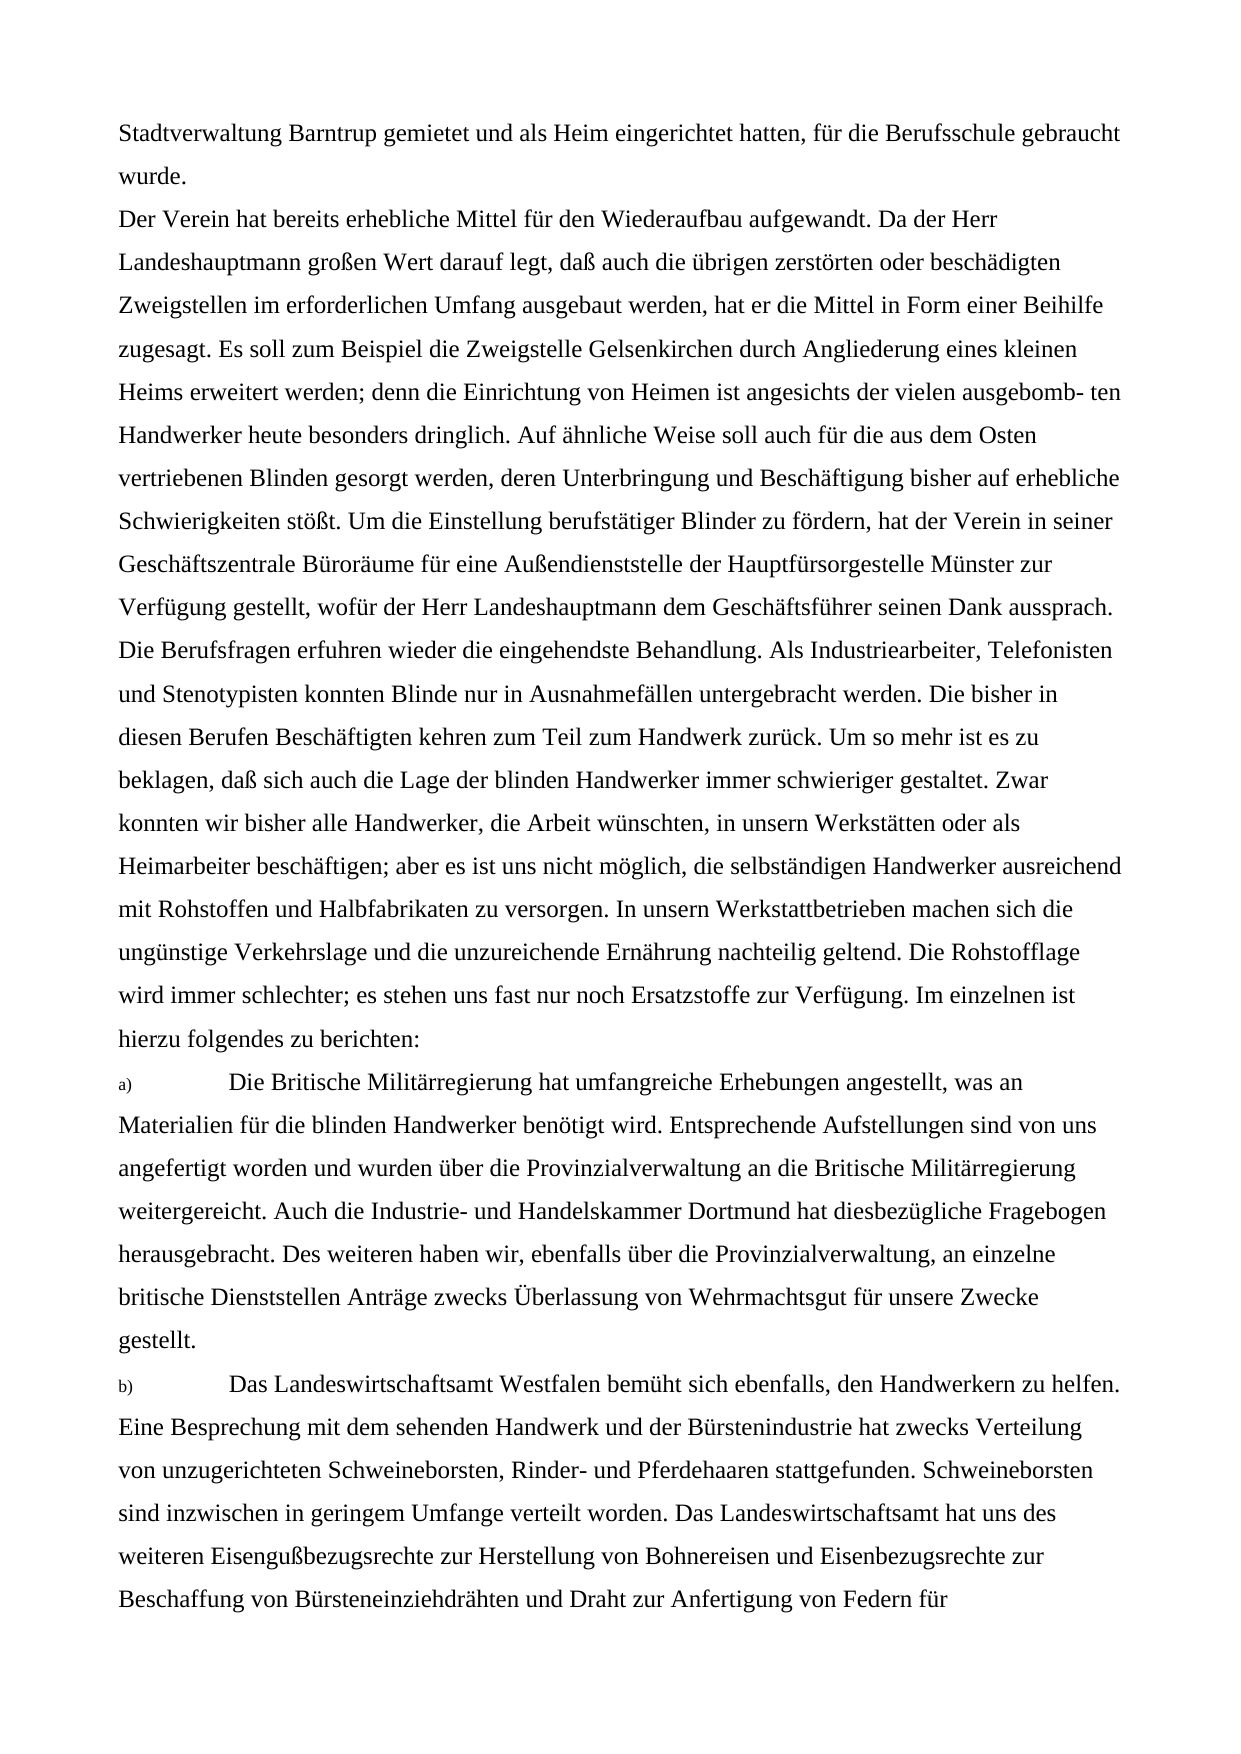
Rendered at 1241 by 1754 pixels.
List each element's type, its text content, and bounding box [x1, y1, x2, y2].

text Die Berufsfragen erfuhren wieder die eingehendste Behandlung. Als Industriearbeiter, Telefonisten und Stenotypisten konnten Blinde nur in Ausnahmefällen untergebracht werden. Die bisher in diesen Berufen Beschäftigten kehren zum Teil zum Handwerk zurück. Um so mehr ist es zu beklagen, daß sich auch die Lage der blinden Handwerker immer schwieriger gestaltet. Zwar konnten wir bisher alle Handwerker, die Arbeit wünschten, in unsern Werkstätten oder als Heimarbeiter beschäftigen; aber es ist uns nicht möglich, die selbständigen Handwerker ausreichend mit Rohstoffen und Halbfabrikaten zu versorgen. In unsern Werkstattbetrieben machen sich die ungünstige Verkehrslage und die unzureichende Ernährung nachteilig geltend. Die Rohstofflage wird immer schlechter; es stehen uns fast nur noch Ersatzstoffe zur Verfügung. Im einzelnen ist hierzu folgendes zu berichten: [118, 636, 1122, 1052]
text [118, 118, 1122, 190]
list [118, 1369, 1122, 1613]
list Die Britische Militärregierung hat umfangreiche Erhebungen angestellt, was an Materialien für die blinden Handwerker benötigt wird. Entsprechende Aufstellungen sind von uns angefertigt worden und wurden über die Provinzialverwaltung an die Britische Militärregierung weitergereicht. Auch die Industrie- und Handelskammer Dortmund hat diesbezügliche Fragebogen herausgebracht. Des weiteren haben wir, ebenfalls über die Provinzialverwaltung, an einzelne britische Dienststellen Anträge zwecks Überlassung von Wehrmachtsgut für unsere Zwecke gestellt. [118, 1067, 1122, 1354]
text Der Verein hat bereits erhebliche Mittel für den Wiederaufbau aufgewandt. Da der Herr Landeshauptmann großen Wert darauf legt, daß auch die übrigen zerstörten oder beschädigten Zweigstellen im erforderlichen Umfang ausgebaut werden, hat er die Mittel in Form einer Beihilfe zugesagt. Es soll zum Beispiel die Zweigstelle Gelsenkirchen durch Angliederung eines kleinen Heims erweitert werden; denn die Einrichtung von Heimen ist angesichts der vielen ausgebomb- ten Handwerker heute besonders dringlich. Auf ähnliche Weise soll auch für die aus dem Osten vertriebenen Blinden gesorgt werden, deren Unterbringung und Beschäftigung bisher auf erhebliche Schwierigkeiten stößt. Um die Einstellung berufstätiger Blinder zu fördern, hat der Verein in seiner Geschäftszentrale Büroräume für eine Außendienststelle der Hauptfürsorgestelle Münster zur Verfügung gestellt, wofür der Herr Landeshauptmann dem Geschäftsführer seinen Dank aussprach. [118, 204, 1122, 621]
